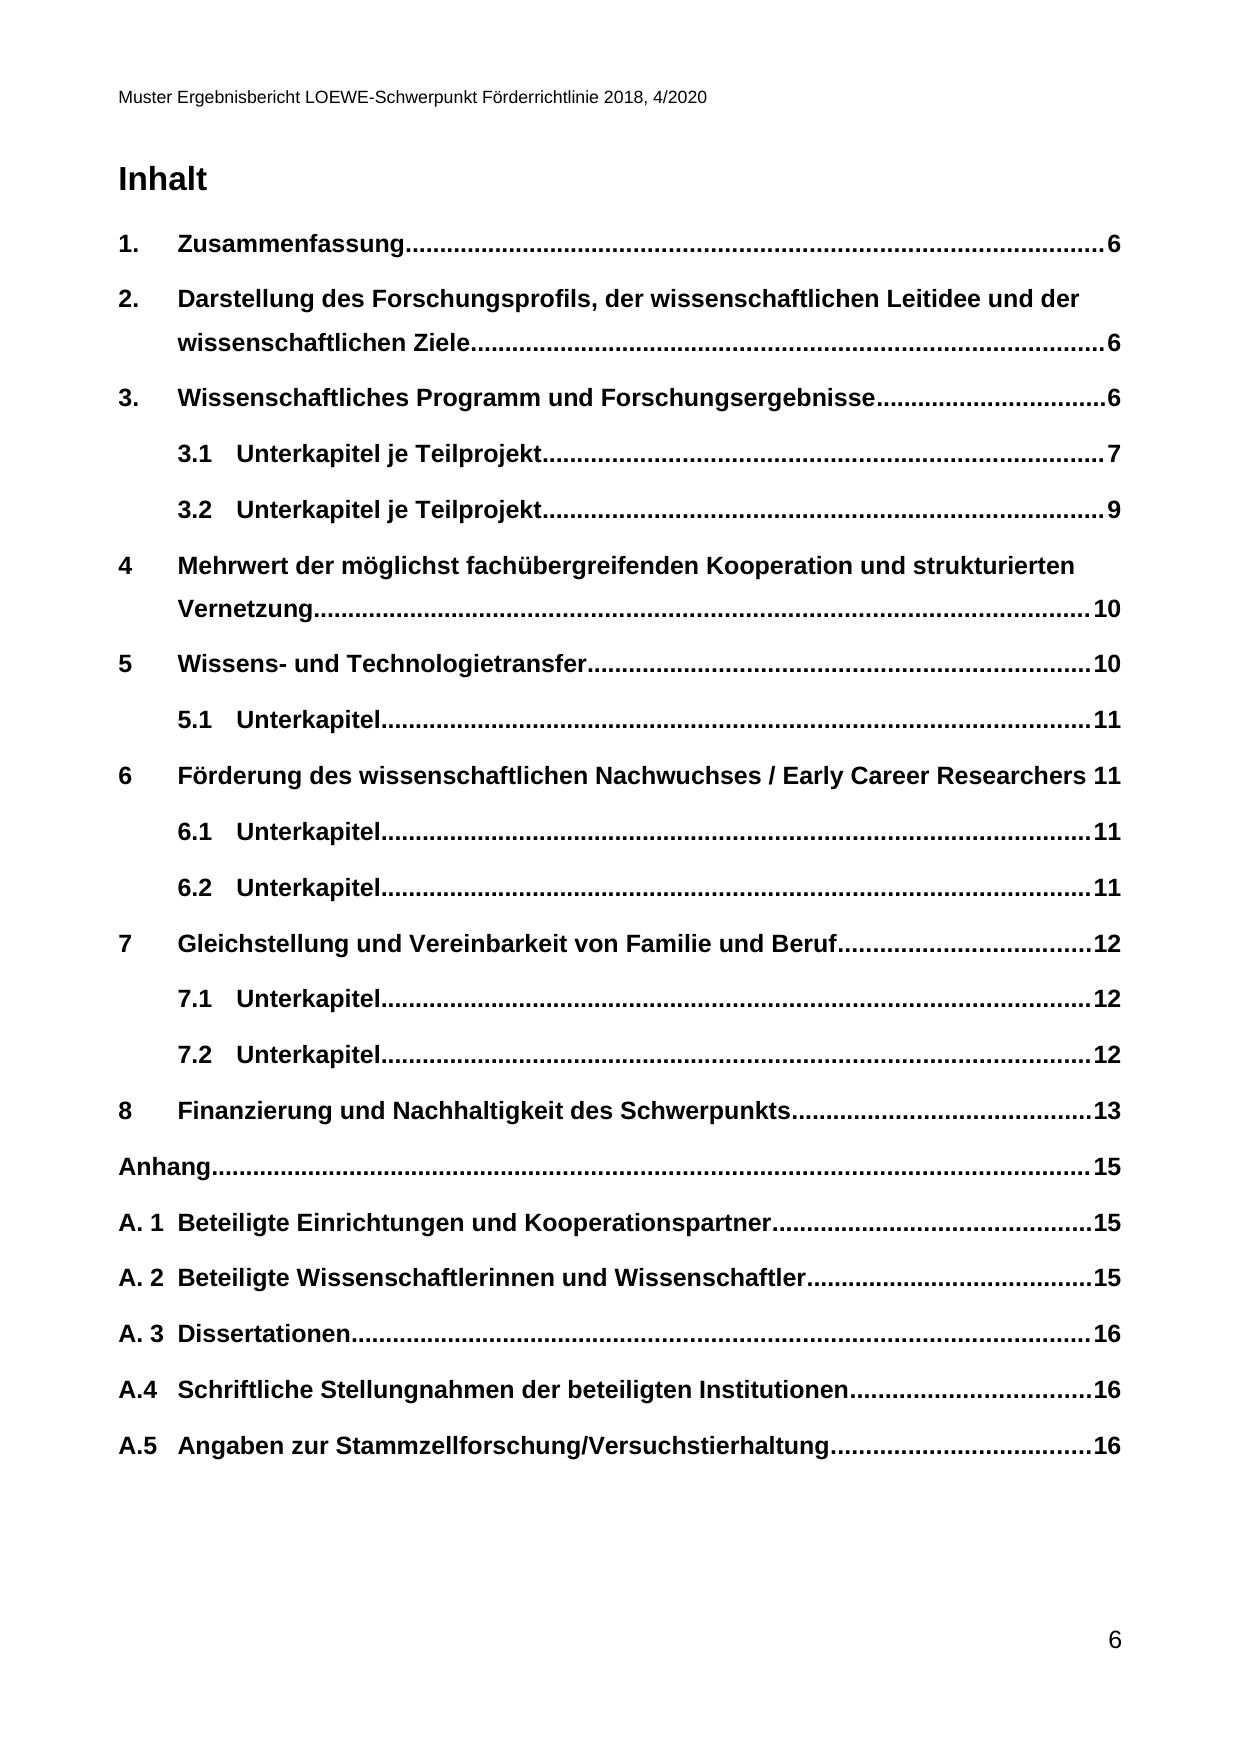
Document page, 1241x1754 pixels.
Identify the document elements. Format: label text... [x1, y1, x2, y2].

text 1. Zusammenfassung 6 [118, 229, 1122, 257]
text 3.2 Unterkapitel je Teilprojekt 9 [177, 495, 1122, 524]
text A. 1 Beteiligte Einrichtungen und Kooperationspartner 15 [118, 1208, 1122, 1236]
text 3.1 Unterkapitel je Teilprojekt 7 [177, 439, 1122, 468]
text 7.1 Unterkapitel 12 [177, 984, 1122, 1013]
text 7 Gleichstellung und Vereinbarkeit von Familie und Beruf 12 [118, 929, 1122, 957]
text 2. Darstellung des Forschungsprofils, der wissenschaftlichen Leitidee und der wissenschaftlichen Ziele 6 [118, 284, 1122, 356]
text 7.2 Unterkapitel 12 [177, 1040, 1122, 1069]
text 5.1 Unterkapitel 11 [177, 705, 1122, 734]
list Inhalt [118, 158, 1122, 197]
text A. 2 Beteiligte Wissenschaftlerinnen und Wissenschaftler 15 [118, 1263, 1122, 1292]
text 4 Mehrwert der möglichst fachübergreifenden Kooperation und strukturierten Vernetzung 10 [118, 551, 1122, 623]
text 5 Wissens- und Technologietransfer 10 [118, 649, 1122, 678]
text 3. Wissenschaftliches Programm und Forschungsergebnisse 6 [118, 383, 1122, 412]
text 6.1 Unterkapitel 11 [177, 817, 1122, 846]
text 6 Förderung des wissenschaftlichen Nachwuchses / Early Career Researchers 11 [118, 761, 1122, 790]
text 6.2 Unterkapitel 11 [177, 873, 1122, 902]
text A.5 Angaben zur Stammzellforschung/Versuchstierhaltung 16 [118, 1431, 1122, 1460]
text A.4 Schriftliche Stellungnahmen der beteiligten Institutionen 16 [118, 1375, 1122, 1404]
text Anhang 15 [118, 1152, 1122, 1181]
text 8 Finanzierung und Nachhaltigkeit des Schwerpunkts 13 [118, 1096, 1122, 1125]
text A. 3 Dissertationen 16 [118, 1319, 1122, 1348]
